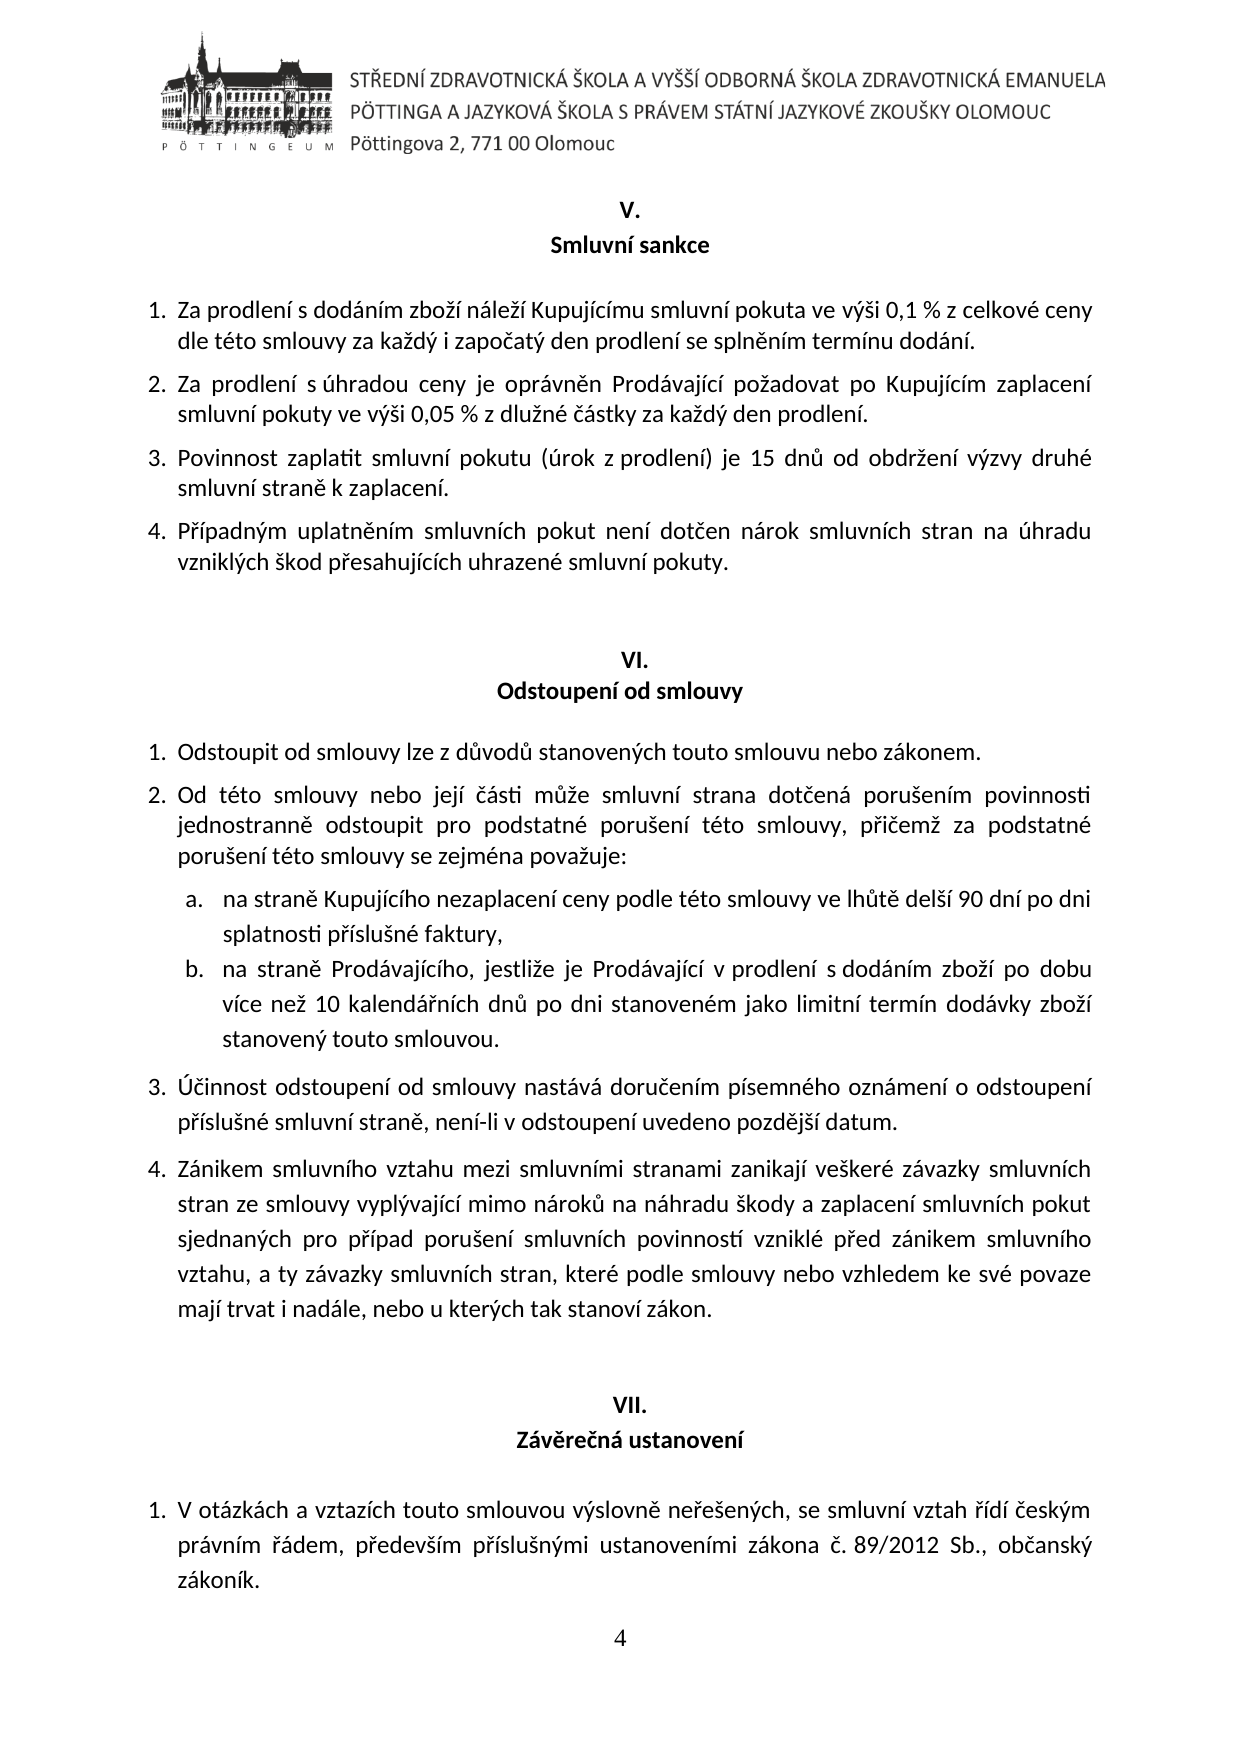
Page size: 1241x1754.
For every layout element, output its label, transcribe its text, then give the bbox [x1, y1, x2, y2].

picture [160, 31, 1105, 154]
list na straně Kupujícího nezaplacení ceny podle této smlouvy ve lhůtě delší 90 dní po dni splatnosti příslušné faktury, [185, 883, 1093, 949]
text VI. [177, 644, 1093, 675]
list Odstoupit od smlouvy lze z důvodů stanovených touto smlouvu nebo zákonem. [148, 736, 1093, 767]
list na straně Prodávajícího, jestliže je Prodávající v prodlení s dodáním zboží po dobu více než 10 kalendářních dnů po dni stanoveném jako limitní termín dodávky zboží stanovený touto smlouvou. [185, 953, 1093, 1054]
subtitle VII. [168, 1389, 1093, 1420]
list Případným uplatněním smluvních pokut není dotčen nárok smluvních stran na úhradu vzniklých škod přesahujících uhrazené smluvní pokuty. [148, 515, 1093, 576]
subtitle Smluvní sankce [168, 229, 1093, 259]
list V otázkách a vztazích touto smlouvou výslovně neřešených, se smluvní vztah řídí českým právním řádem, především příslušnými ustanoveními zákona č. 89/2012 Sb., občanský zákoník. [148, 1494, 1093, 1595]
list Povinnost zaplatit smluvní pokutu (úrok z prodlení) je 15 dnů od obdržení výzvy druhé smluvní straně k zaplacení. [148, 442, 1093, 503]
subtitle V. [168, 194, 1093, 224]
list Za prodlení s úhradou ceny je oprávněn Prodávající požadovat po Kupujícím zaplacení smluvní pokuty ve výši 0,05 % z dlužné částky za každý den prodlení. [148, 368, 1093, 429]
subtitle Závěrečná ustanovení [168, 1424, 1093, 1455]
list Účinnost odstoupení od smlouvy nastává doručením písemného oznámení o odstoupení příslušné smluvní straně, není-li v odstoupení uvedeno pozdější datum. [148, 1071, 1093, 1136]
list Zánikem smluvního vztahu mezi smluvními stranami zanikají veškeré závazky smluvních stran ze smlouvy vyplývající mimo nároků na náhradu škody a zaplacení smluvních pokut sjednaných pro případ porušení smluvních povinností vzniklé před zánikem smluvního vztahu, a ty závazky smluvních stran, které podle smlouvy nebo vzhledem ke své povaze mají trvat i nadále, nebo u kterých tak stanoví zákon. [148, 1153, 1093, 1324]
list Za prodlení s dodáním zboží náleží Kupujícímu smluvní pokuta ve výši 0,1 % z celkové ceny dle této smlouvy za každý i započatý den prodlení se splněním termínu dodání. [148, 294, 1093, 356]
text Odstoupení od smlouvy [148, 675, 1093, 706]
list Od této smlouvy nebo její části může smluvní strana dotčená porušením povinnosti jednostranně odstoupit pro podstatné porušení této smlouvy, přičemž za podstatné porušení této smlouvy se zejména považuje: [148, 779, 1093, 871]
